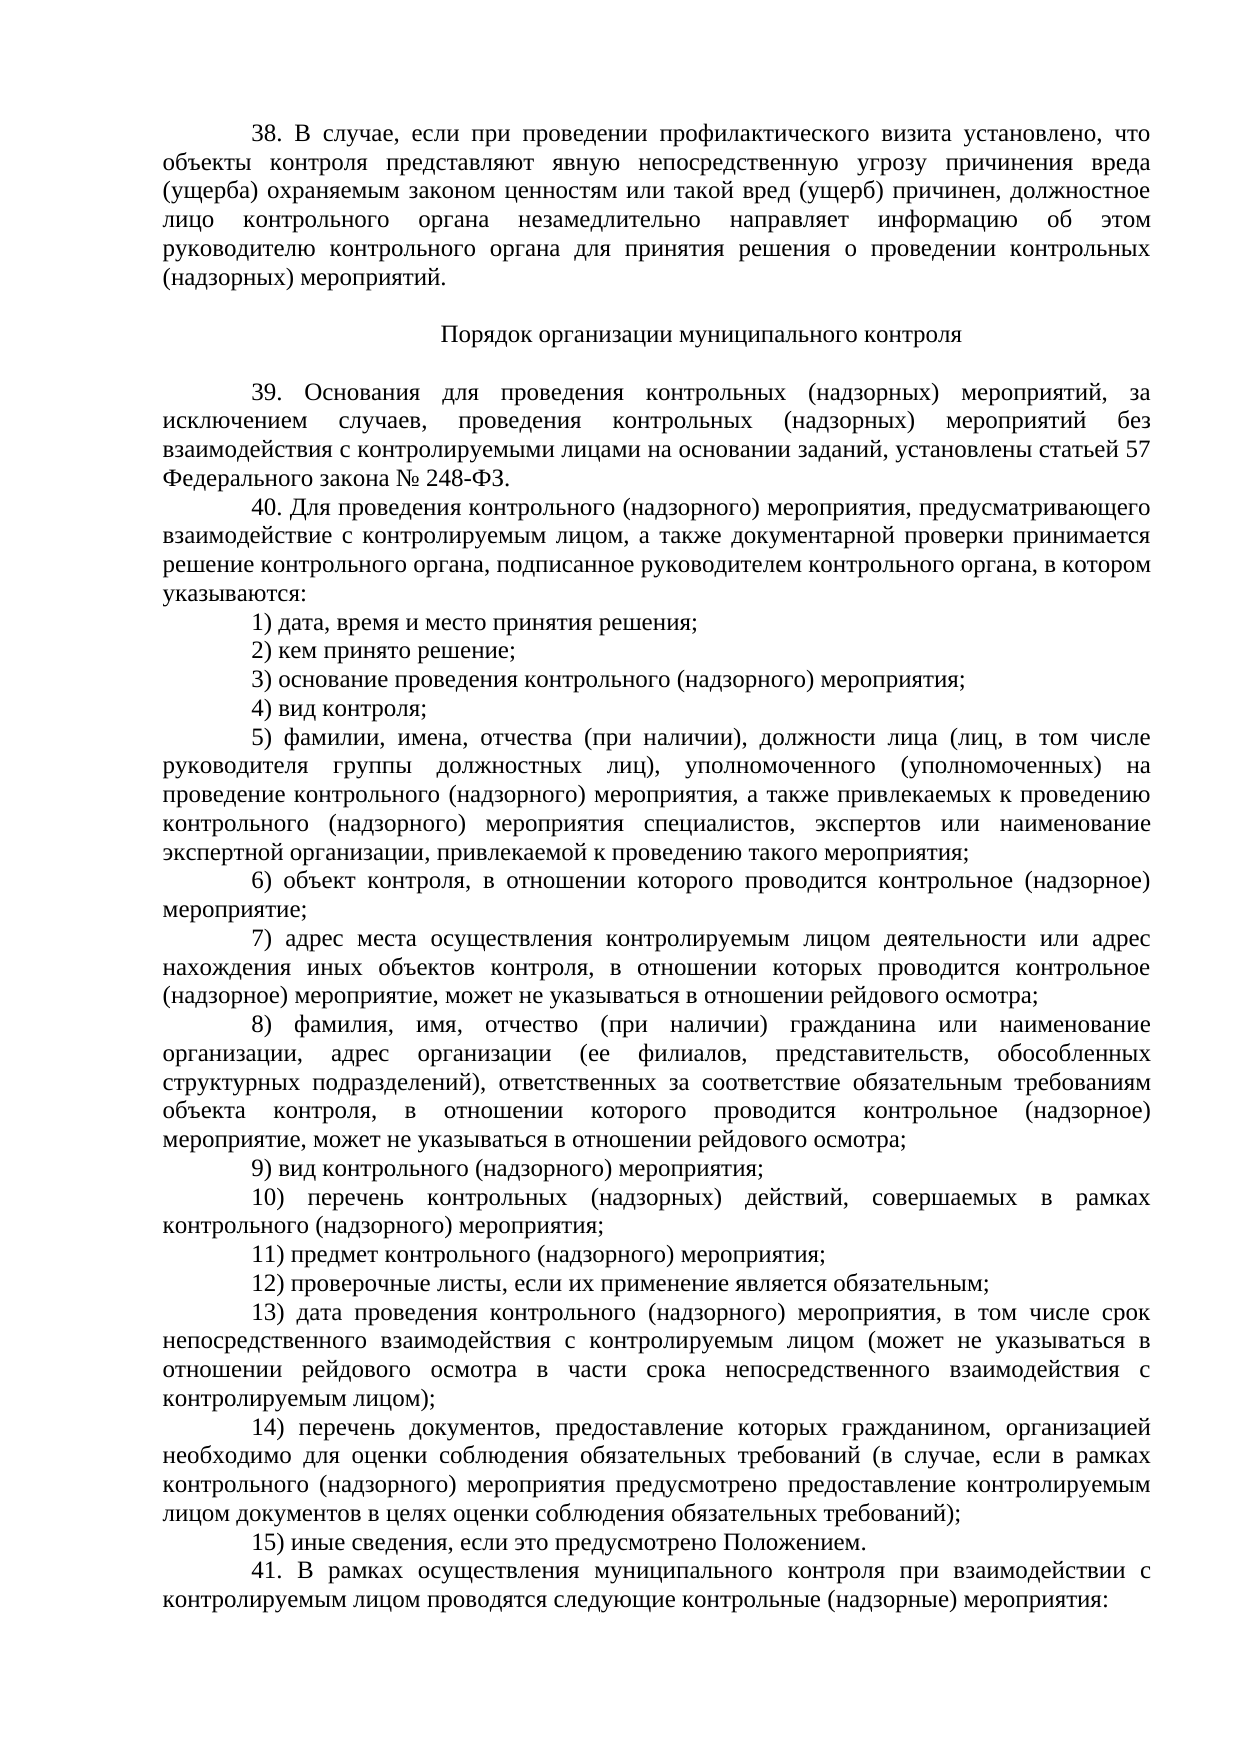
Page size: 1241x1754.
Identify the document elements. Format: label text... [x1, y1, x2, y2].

text 8) фамилия, имя, отчество (при наличии) гражданина или наименование организации, адрес организации (ее филиалов, представительств, обособленных структурных подразделений), ответственных за соответствие обязательным требованиям объекта контроля, в отношении которого проводится контрольное (надзорное) мероприятие, может не указываться в отношении рейдового осмотра; [162, 1009, 1152, 1153]
text 39. Основания для проведения контрольных (надзорных) мероприятий, за исключением случаев, проведения контрольных (надзорных) мероприятий без взаимодействия с контролируемыми лицами на основании заданий, установлены статьей 57 Федерального закона № 248-ФЗ. [162, 377, 1152, 492]
text 10) перечень контрольных (надзорных) действий, совершаемых в рамках контрольного (надзорного) мероприятия; [162, 1182, 1152, 1239]
text 5) фамилии, имена, отчества (при наличии), должности лица (лиц, в том числе руководителя группы должностных лиц), уполномоченного (уполномоченных) на проведение контрольного (надзорного) мероприятия, а также привлекаемых к проведению контрольного (надзорного) мероприятия специалистов, экспертов или наименование экспертной организации, привлекаемой к проведению такого мероприятия; [162, 722, 1152, 866]
text 40. Для проведения контрольного (надзорного) мероприятия, предусматривающего взаимодействие с контролируемым лицом, а также документарной проверки принимается решение контрольного органа, подписанное руководителем контрольного органа, в котором указываются: [162, 492, 1152, 607]
text 4) вид контроля; [162, 693, 1152, 722]
text 2) кем принято решение; [162, 636, 1152, 664]
text 15) иные сведения, если это предусмотрено Положением. [162, 1527, 1152, 1556]
text 38. В случае, если при проведении профилактического визита установлено, что объекты контроля представляют явную непосредственную угрозу причинения вреда (ущерба) охраняемым законом ценностям или такой вред (ущерб) причинен, должностное лицо контрольного органа незамедлительно направляет информацию об этом руководителю контрольного органа для принятия решения о проведении контрольных (надзорных) мероприятий. [162, 118, 1152, 291]
text 9) вид контрольного (надзорного) мероприятия; [162, 1153, 1152, 1182]
text 11) предмет контрольного (надзорного) мероприятия; [162, 1239, 1152, 1268]
text 3) основание проведения контрольного (надзорного) мероприятия; [162, 664, 1152, 693]
text 14) перечень документов, предоставление которых гражданином, организацией необходимо для оценки соблюдения обязательных требований (в случае, если в рамках контрольного (надзорного) мероприятия предусмотрено предоставление контролируемым лицом документов в целях оценки соблюдения обязательных требований); [162, 1412, 1152, 1527]
text 6) объект контроля, в отношении которого проводится контрольное (надзорное) мероприятие; [162, 866, 1152, 923]
text 41. В рамках осуществления муниципального контроля при взаимодействии с контролируемым лицом проводятся следующие контрольные (надзорные) мероприятия: [162, 1556, 1152, 1613]
text Порядок организации муниципального контроля [162, 319, 1152, 348]
text 1) дата, время и место принятия решения; [162, 607, 1152, 636]
text 13) дата проведения контрольного (надзорного) мероприятия, в том числе срок непосредственного взаимодействия с контролируемым лицом (может не указываться в отношении рейдового осмотра в части срока непосредственного взаимодействия с контролируемым лицом); [162, 1297, 1152, 1412]
text 7) адрес места осуществления контролируемым лицом деятельности или адрес нахождения иных объектов контроля, в отношении которых проводится контрольное (надзорное) мероприятие, может не указываться в отношении рейдового осмотра; [162, 923, 1152, 1009]
text 12) проверочные листы, если их применение является обязательным; [162, 1268, 1152, 1297]
